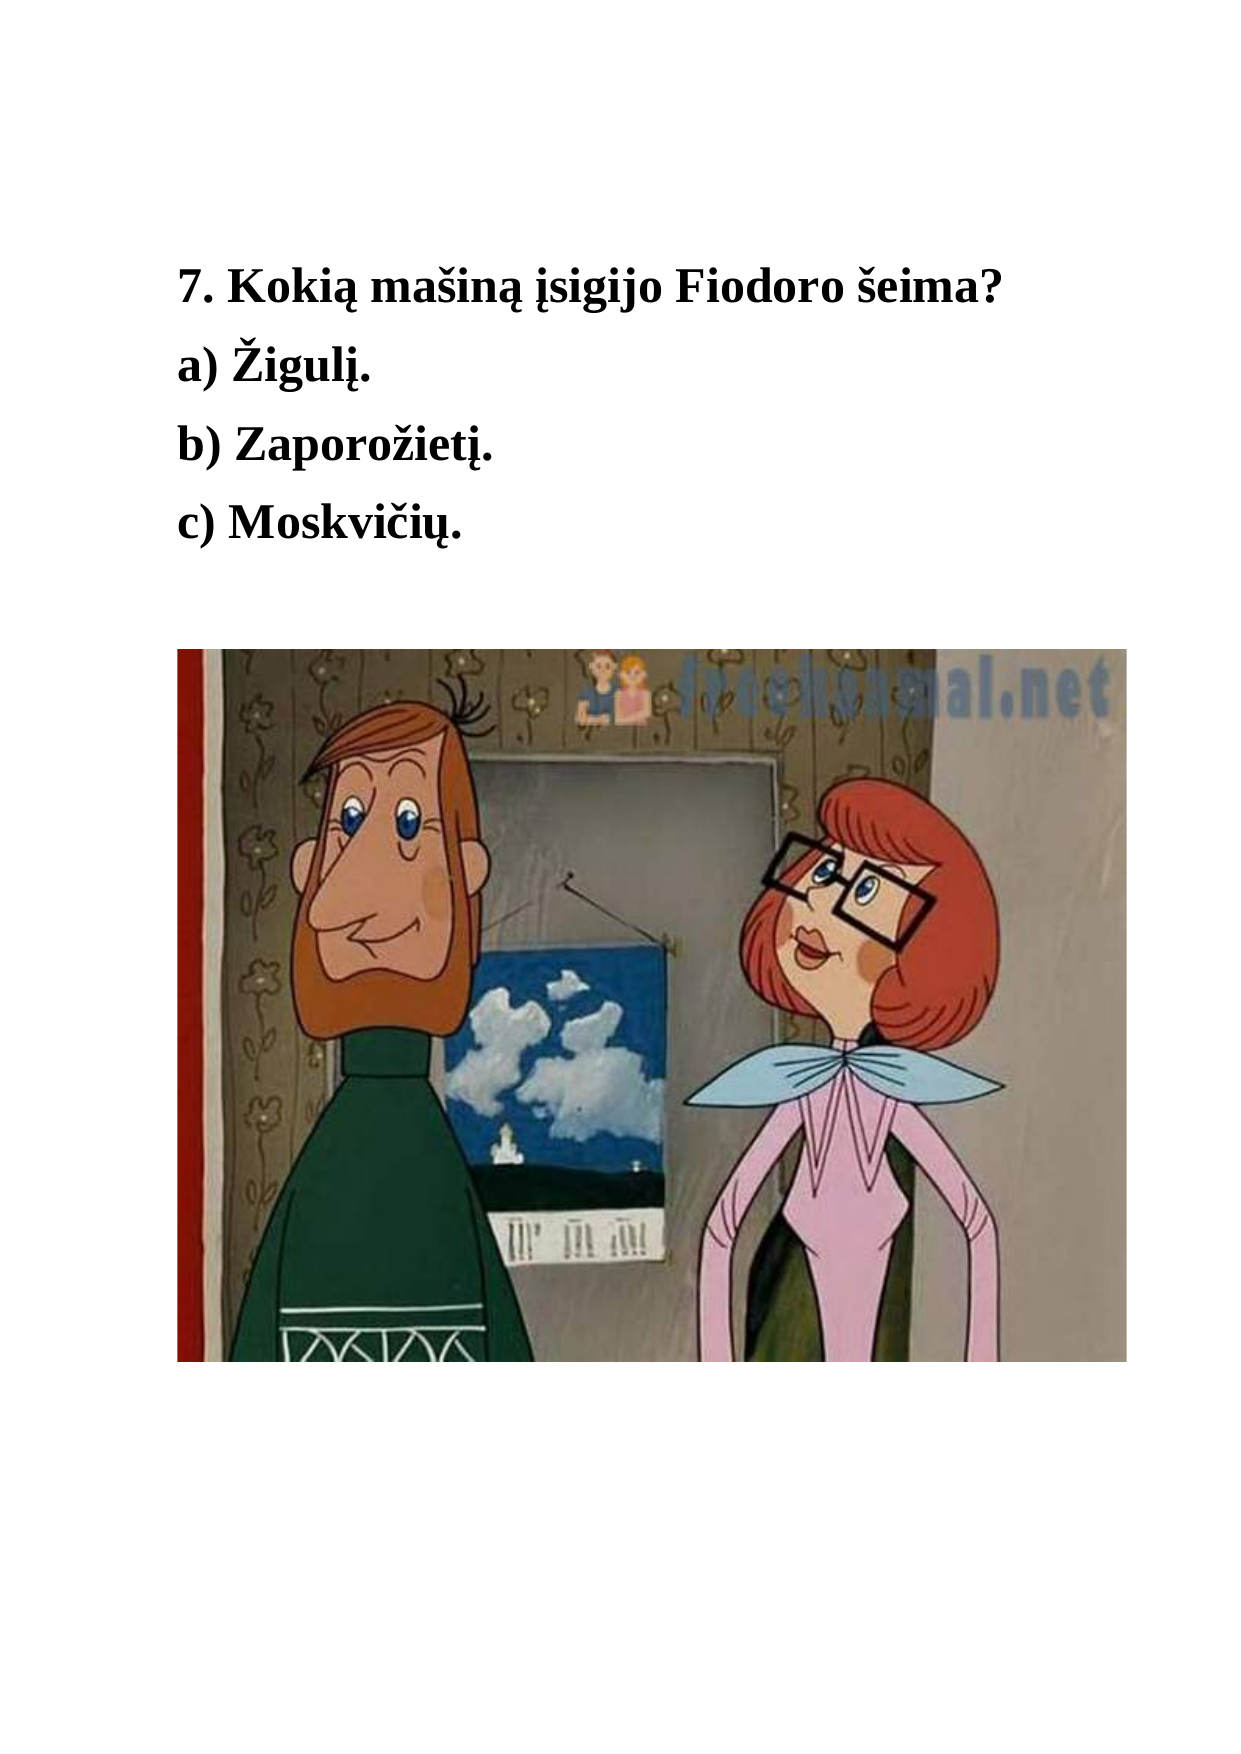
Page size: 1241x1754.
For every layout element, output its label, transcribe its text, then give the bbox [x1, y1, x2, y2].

text a) Žigulį. [177, 335, 1181, 392]
picture [177, 649, 1127, 1362]
text 7. Kokią mašiną įsigijo Fiodoro šeima? [177, 256, 1181, 313]
text b) Zaporožietį. [177, 413, 1181, 471]
text c) Moskvičių. [177, 492, 1181, 550]
